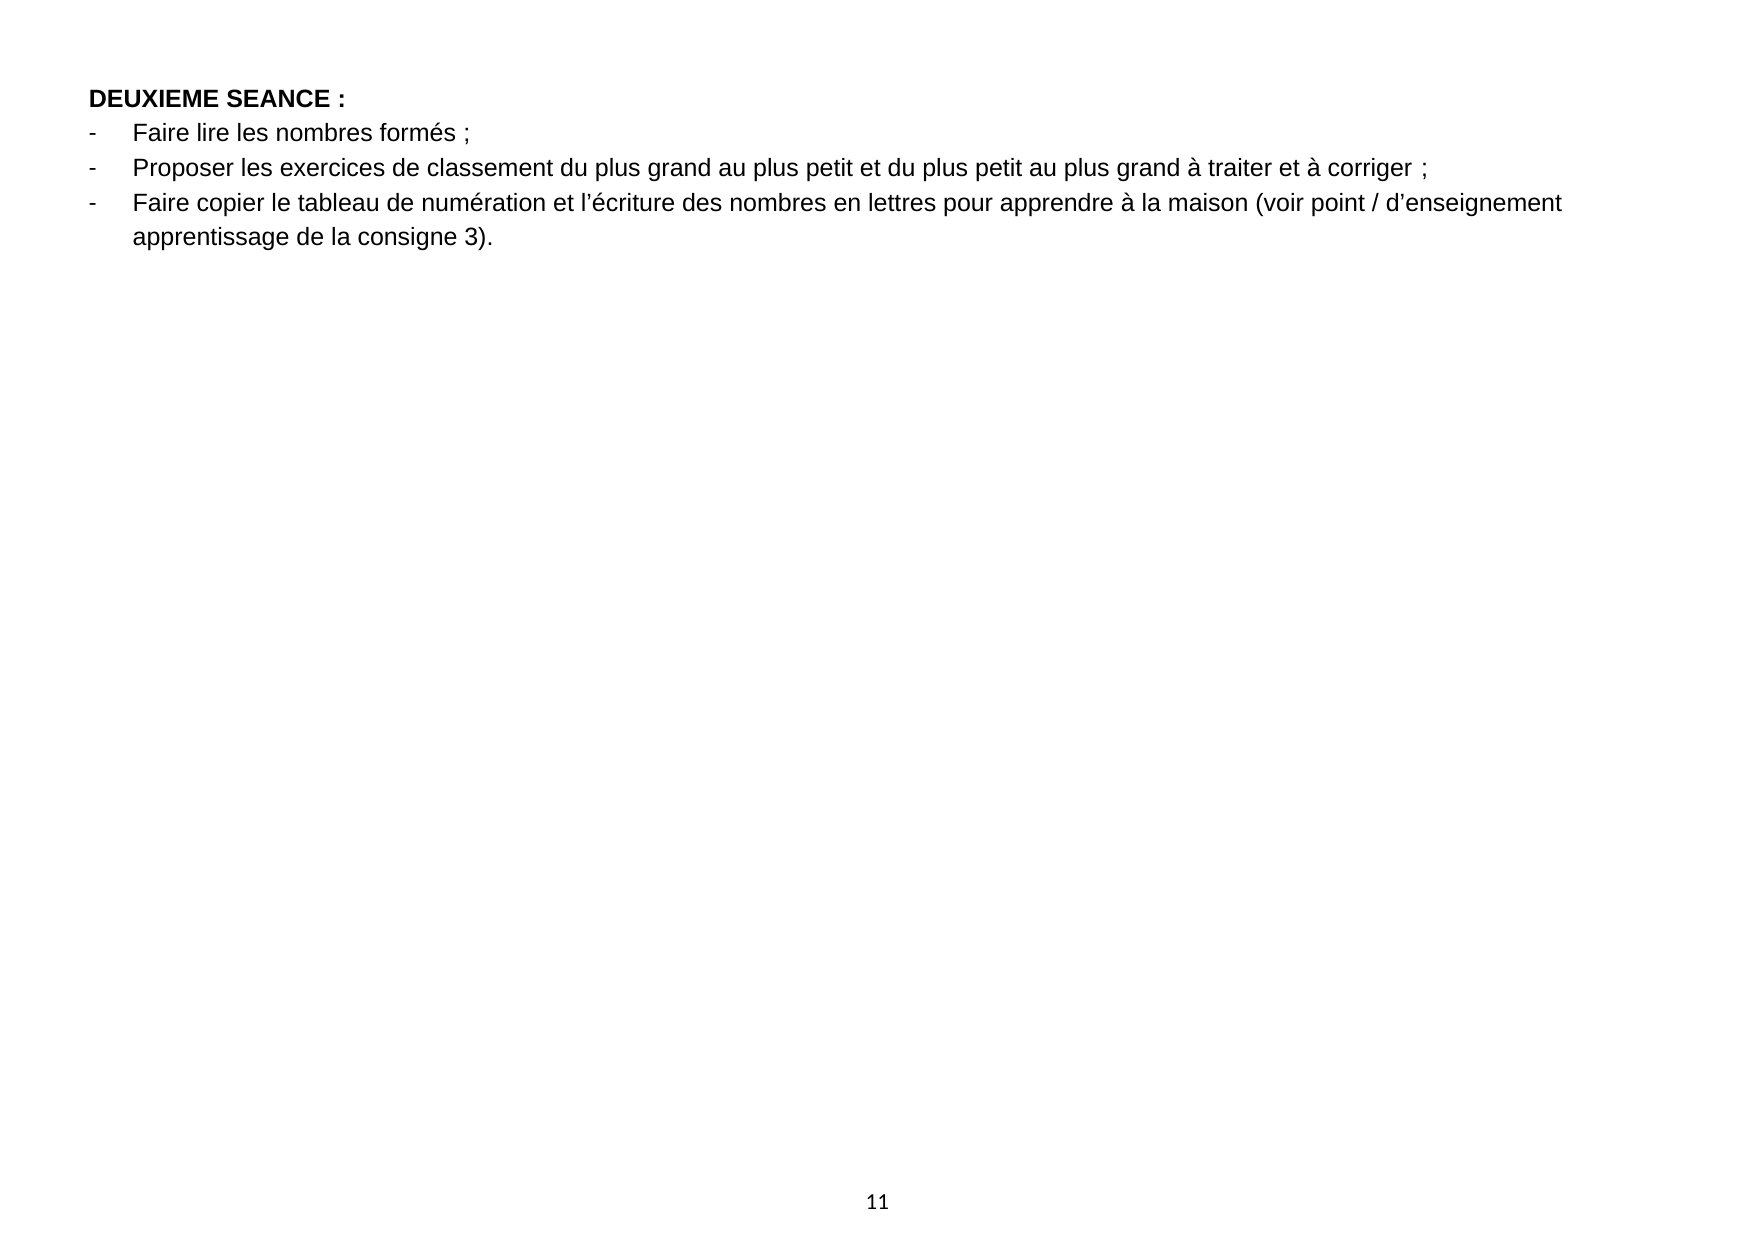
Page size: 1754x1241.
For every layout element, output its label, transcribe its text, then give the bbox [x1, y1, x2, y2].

list Faire lire les nombres formés ; [89, 117, 1665, 148]
list Proposer les exercices de classement du plus grand au plus petit et du plus petit au plus grand à traiter et à corriger ; [89, 152, 1665, 183]
text DEUXIEME SEANCE : [89, 84, 1665, 113]
list Faire copier le tableau de numération et l’écriture des nombres en lettres pour apprendre à la maison (voir point / d’enseignement apprentissage de la consigne 3). [89, 187, 1665, 251]
